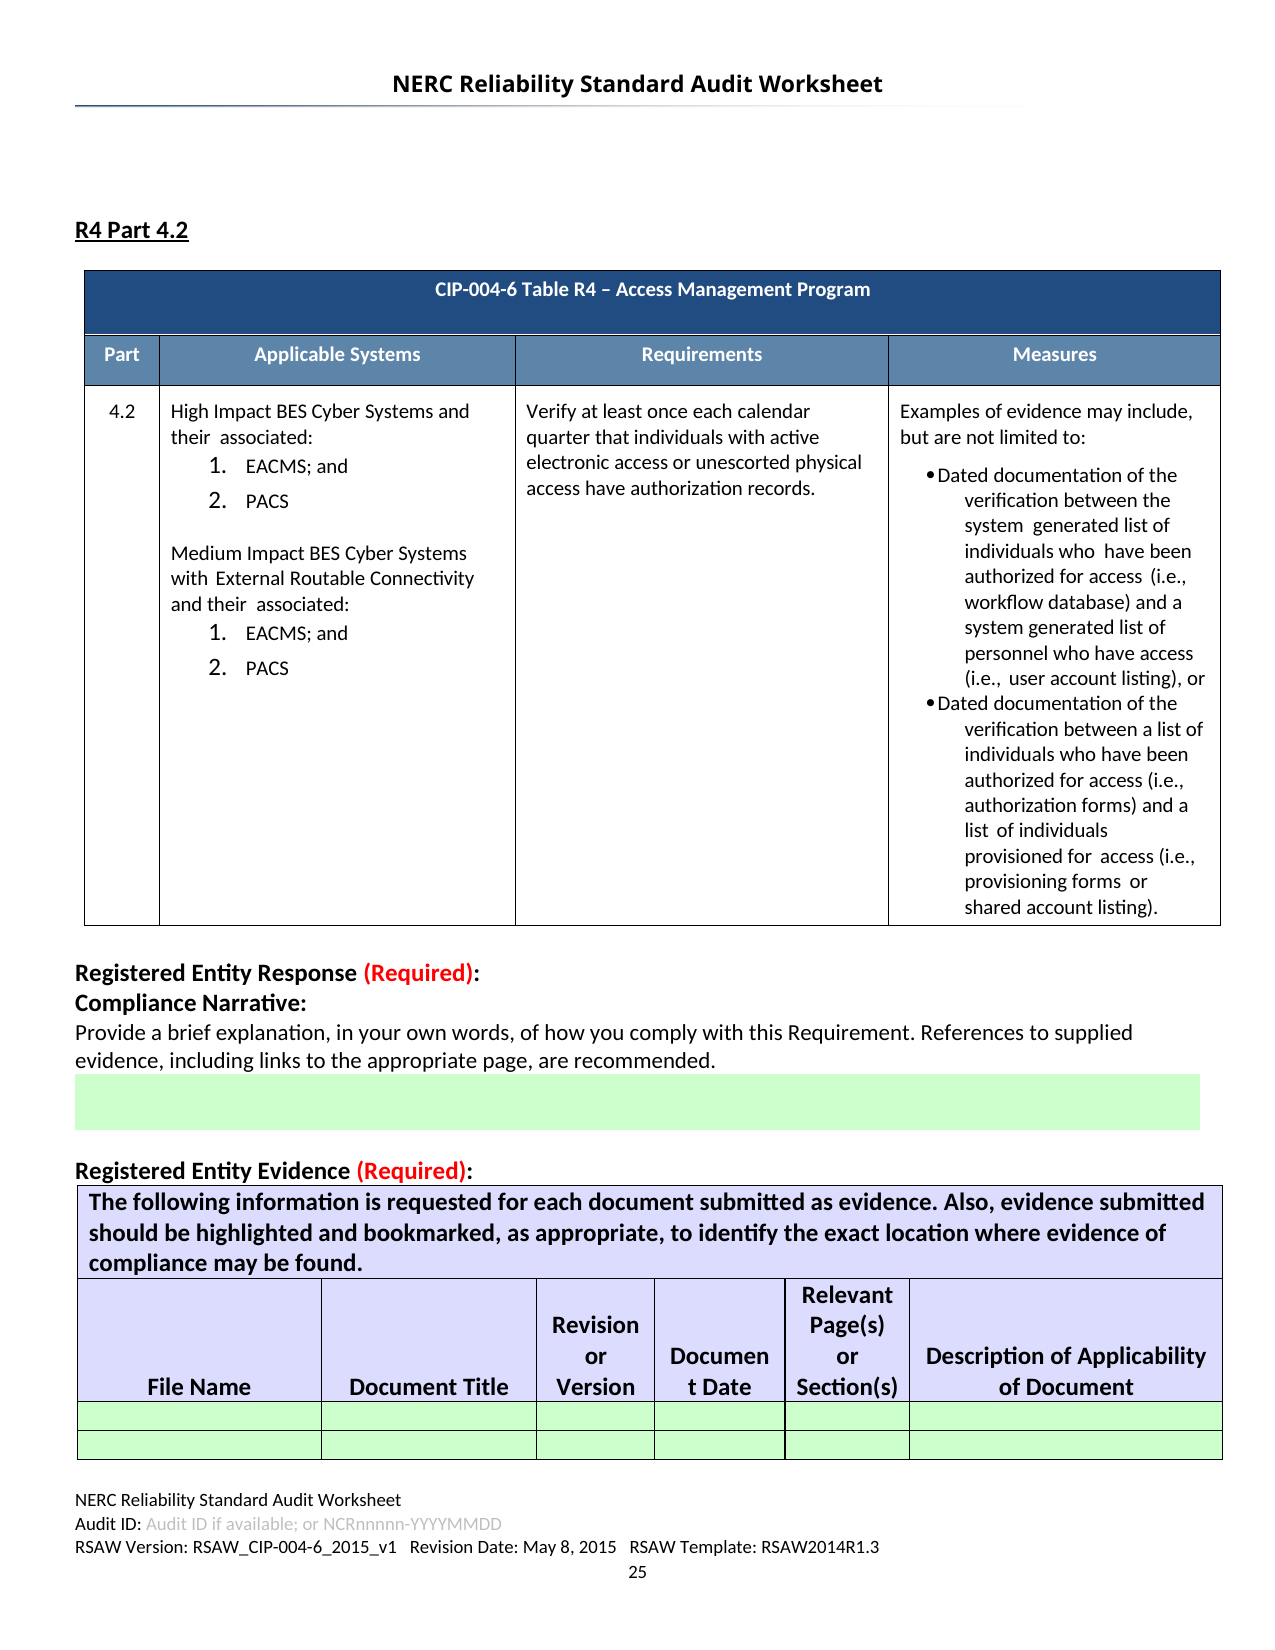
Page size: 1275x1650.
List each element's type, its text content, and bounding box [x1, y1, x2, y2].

text Compliance Narrative: [75, 987, 1200, 1018]
table_cell [322, 1431, 536, 1459]
table_cell [537, 1431, 654, 1459]
table_cell Relevant Page(s) or Section(s) [786, 1279, 909, 1401]
table_cell Measures [889, 336, 1220, 385]
table_cell [910, 1431, 1222, 1459]
table_cell [786, 1431, 909, 1459]
table_cell [537, 1402, 654, 1430]
picture [75, 105, 1052, 114]
table_cell Examples of evidence may include, but are not limited to: Dated documentation of the verification between the system generated list of individuals who have been authorized for access (i.e., workflow database) and a system generated list of personnel who have access (i.e., user account listing), or Dated documentation of the verification between a list of individuals who have been authorized for access (i.e., authorization forms) and a list of individuals provisioned for access (i.e., provisioning forms or shared account listing). [889, 386, 1220, 925]
table_cell [322, 1402, 536, 1430]
table_cell [78, 1402, 321, 1430]
table_cell Document Date [655, 1279, 784, 1401]
text R4 Part 4.2 [75, 214, 1200, 244]
table_cell [910, 1402, 1222, 1430]
table_header The following information is requested for each document submitted as evidence. Also, evidence submitted should be highlighted and bookmarked, as appropriate, to identify the exact location where evidence of compliance may be found. [78, 1186, 1222, 1278]
table_cell Description of Applicability of Document [910, 1279, 1222, 1401]
table_cell 4.2 [85, 386, 159, 925]
table_cell [78, 1431, 321, 1459]
table_cell Document Title [322, 1279, 536, 1401]
table_cell [655, 1402, 784, 1430]
text Registered Entity Response (Required): [75, 957, 1200, 987]
table_cell Requirements [516, 336, 888, 385]
table_cell High Impact BES Cyber Systems and their associated: EACMS; and PACS Medium Impact BES Cyber Systems with External Routable Connectivity and their associated: EACMS; and PACS [160, 386, 515, 925]
table_cell Revision or Version [537, 1279, 654, 1401]
table_cell [786, 1402, 909, 1430]
table_cell Verify at least once each calendar quarter that individuals with active electronic access or unescorted physical access have authorization records. [516, 386, 888, 925]
table_cell Applicable Systems [160, 336, 515, 385]
table_cell Part [85, 336, 159, 385]
table_cell [655, 1431, 784, 1459]
text Registered Entity Evidence (Required): [75, 1158, 1200, 1185]
table_header CIP-004-6 Table R4 – Access Management Program [85, 271, 1220, 334]
table_cell File Name [78, 1279, 321, 1401]
text Provide a brief explanation, in your own words, of how you comply with this Requirement. References to supplied evidence, including links to the appropriate page, are recommended. [75, 1018, 1200, 1074]
